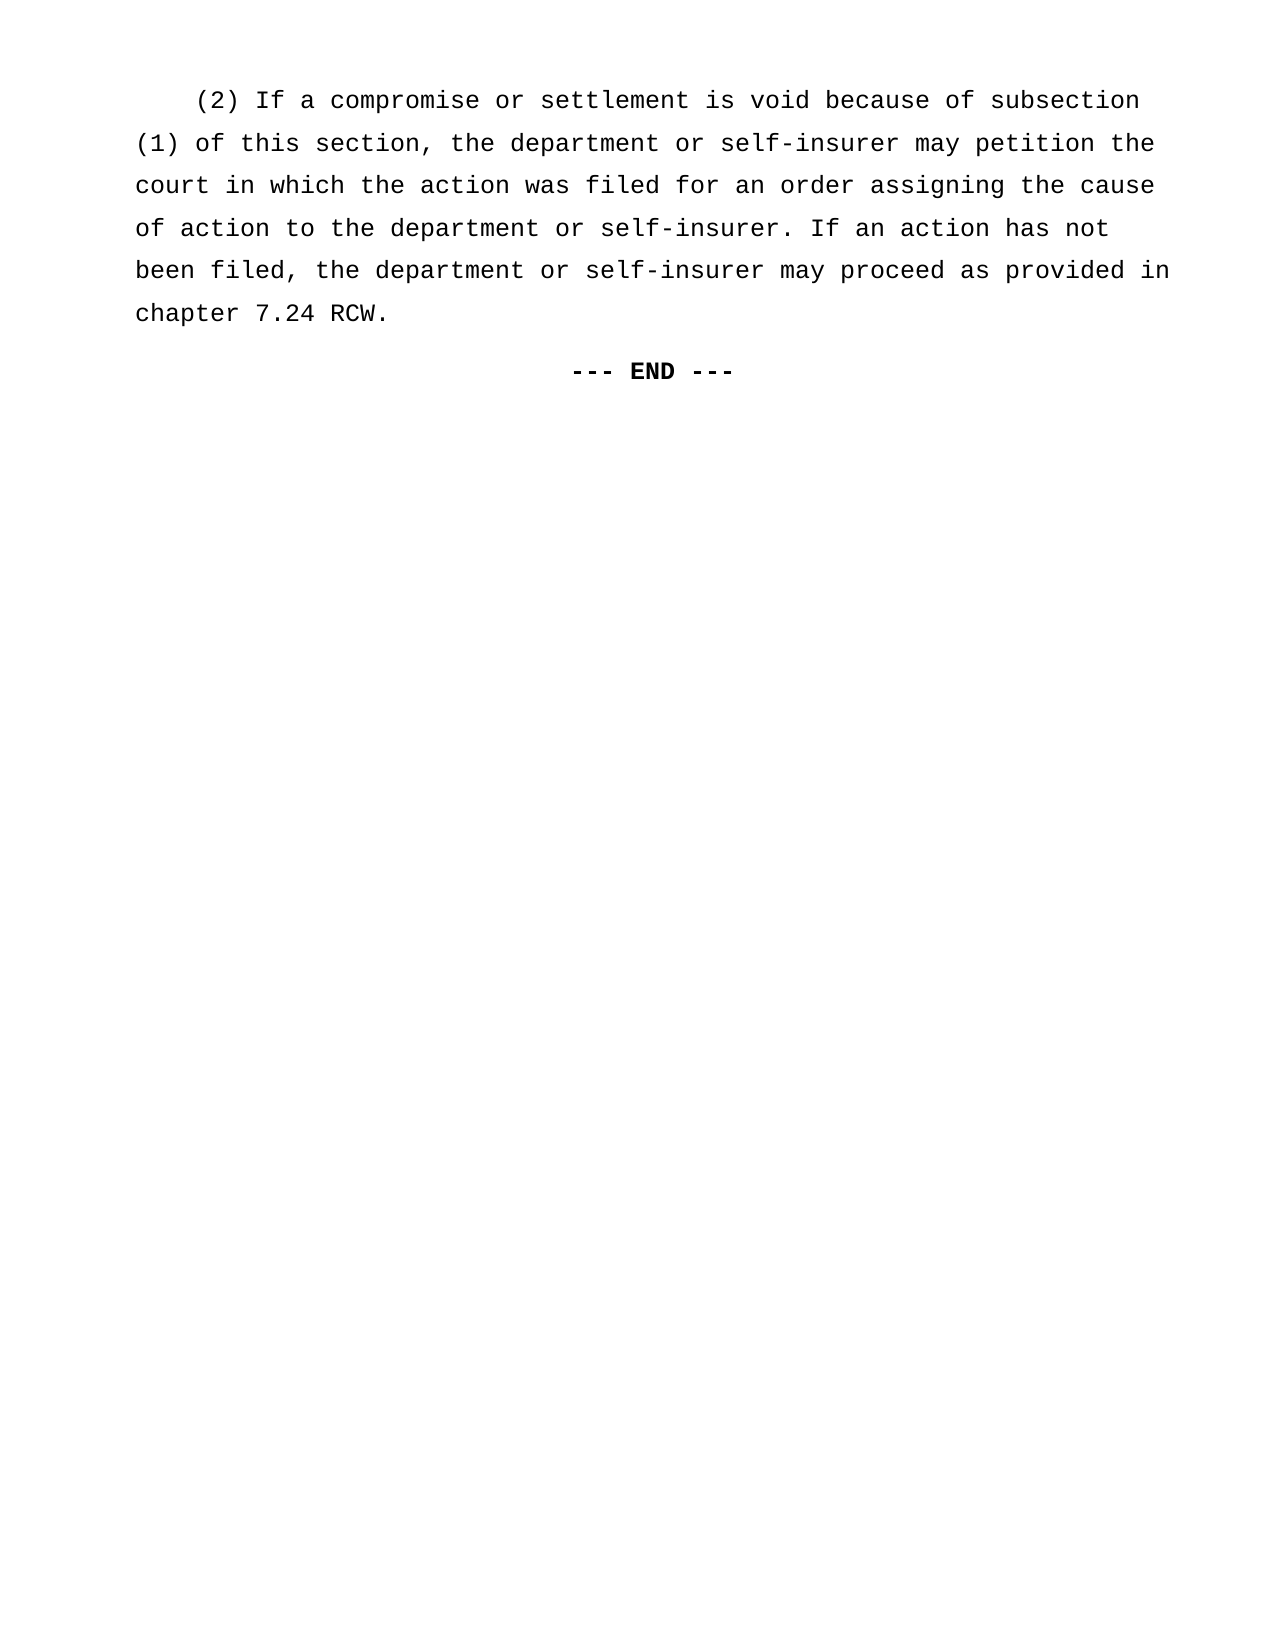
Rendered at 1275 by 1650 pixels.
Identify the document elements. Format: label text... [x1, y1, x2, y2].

text (2) If a compromise or settlement is void because of subsection (1) of this section, the department or self-insurer may petition the court in which the action was filed for an order assigning the cause of action to the department or self-insurer. If an action has not been filed, the department or self-insurer may proceed as provided in chapter 7.24 RCW. [135, 75, 1170, 330]
text --- END --- [135, 358, 1170, 387]
